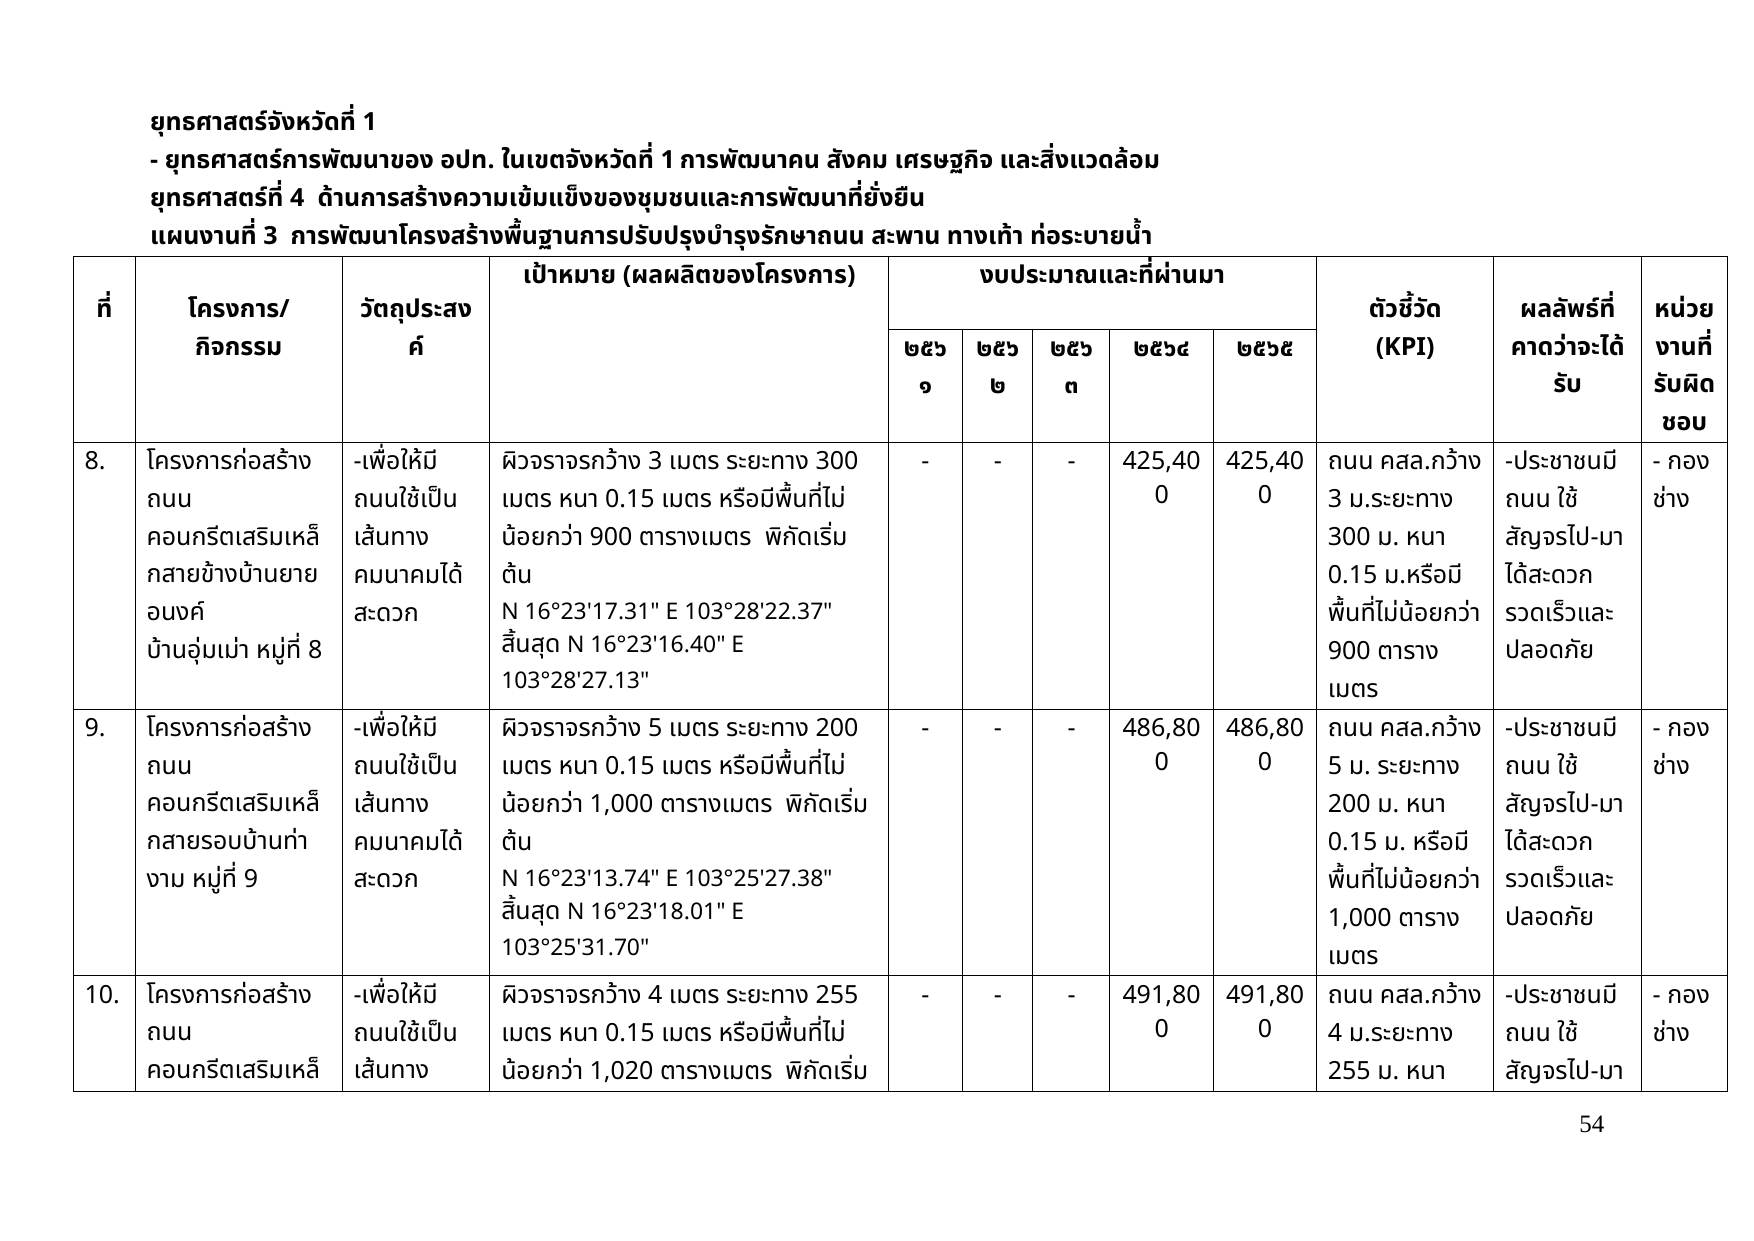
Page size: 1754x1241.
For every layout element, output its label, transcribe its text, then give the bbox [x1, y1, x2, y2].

table_cell -เพื่อให้มีถนนใช้เป็นเส้นทางคมนาคมได้สะดวก [343, 443, 489, 709]
table_cell 491,800 [1214, 976, 1316, 1091]
table_cell โครงการก่อสร้างถนนคอนกรีตเสริมเหล็กสายรอบบ้านท่างาม หมู่ที่ 9 [136, 710, 342, 975]
table_cell 10. [74, 976, 135, 1091]
table_cell ๒๕๖๕ [1214, 330, 1316, 442]
text ยุทธศาสตร์จังหวัดที่ 1 [150, 103, 1604, 141]
table_cell - กองช่าง [1642, 443, 1727, 709]
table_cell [1494, 976, 1641, 1091]
table_cell ถนน คสล.กว้าง 5 ม. ระยะทาง 200 ม. หนา 0.15 ม. หรือมีพื้นที่ไม่น้อยกว่า 1,000 ตารางเมตร [1317, 710, 1493, 975]
table_cell -เพื่อให้มีถนนใช้เป็นเส้นทางคมนาคมได้สะดวก [343, 710, 489, 975]
table_cell ๒๕๖๔ [1110, 330, 1213, 442]
table_cell - [963, 443, 1032, 709]
table_cell 8. [74, 443, 135, 709]
table_header หน่วยงานที่รับผิดชอบ [1642, 257, 1727, 442]
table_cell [343, 976, 489, 1091]
text - ยุทธศาสตร์การพัฒนาของ อปท. ในเขตจังหวัดที่ 1การพัฒนาคน สังคม เศรษฐกิจ และสิ่งแวดล้อม [150, 141, 1604, 179]
table_cell 425,400 [1214, 443, 1316, 709]
table_header ตัวชี้วัด (KPI) [1317, 257, 1493, 442]
text แผนงานที่ 3 การพัฒนาโครงสร้างพื้นฐานการปรับปรุงบำรุงรักษาถนน สะพาน ทางเท้า ท่อระบายน้ำ [150, 217, 1604, 256]
table_cell -ประชาชนมีถนน ใช้สัญจรไป-มาได้สะดวกรวดเร็วและปลอดภัย [1494, 710, 1641, 975]
table_cell -ประชาชนมีถนน ใช้สัญจรไป-มาได้สะดวกรวดเร็วและปลอดภัย [1494, 443, 1641, 709]
table_cell - [889, 976, 962, 1091]
table_header งบประมาณและที่ผ่านมา [889, 257, 1316, 328]
table_cell - [1033, 710, 1109, 975]
table_header เป้าหมาย (ผลผลิตของโครงการ) [490, 257, 888, 442]
table_cell - [889, 710, 962, 975]
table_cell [136, 976, 342, 1091]
table_cell ผิวจราจรกว้าง 5 เมตร ระยะทาง 200 เมตร หนา 0.15 เมตร หรือมีพื้นที่ไม่น้อยกว่า 1,000 ตารางเมตร พิกัดเริ่มต้น N 16°23'13.74" E 103°25'27.38" สิ้นสุด N 16°23'18.01" E 103°25'31.70" [490, 710, 888, 975]
table_cell - [1033, 443, 1109, 709]
table_header วัตถุประสงค์ [343, 257, 489, 442]
table_cell ๒๕๖๓ [1033, 330, 1109, 442]
table_cell 9. [74, 710, 135, 975]
table_cell ถนน คสล.กว้าง 3 ม.ระยะทาง 300 ม. หนา 0.15 ม.หรือมีพื้นที่ไม่น้อยกว่า 900 ตารางเมตร [1317, 443, 1493, 709]
text ยุทธศาสตร์ที่ 4 ด้านการสร้างความเข้มแข็งของชุมชนและการพัฒนาที่ยั่งยืน [150, 179, 1604, 217]
table_cell - [963, 710, 1032, 975]
table_cell 491,800 [1110, 976, 1213, 1091]
table_cell - [1033, 976, 1109, 1091]
table_cell 425,400 [1110, 443, 1213, 709]
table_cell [490, 976, 888, 1091]
table_cell - กองช่าง [1642, 976, 1727, 1091]
table_cell 486,800 [1110, 710, 1213, 975]
table_header โครงการ/กิจกรรม [136, 257, 342, 442]
table_cell ผิวจราจรกว้าง 3 เมตร ระยะทาง 300 เมตร หนา 0.15 เมตร หรือมีพื้นที่ไม่น้อยกว่า 900 ตารางเมตร พิกัดเริ่มต้น N 16°23'17.31" E 103°28'22.37" สิ้นสุด N 16°23'16.40" E 103°28'27.13" [490, 443, 888, 709]
table_cell - กองช่าง [1642, 710, 1727, 975]
table_header ที่ [74, 257, 135, 442]
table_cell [1317, 976, 1493, 1091]
table_cell โครงการก่อสร้างถนนคอนกรีตเสริมเหล็กสายข้างบ้านยายอนงค์ บ้านอุ่มเม่า หมู่ที่ 8 [136, 443, 342, 709]
table_cell - [889, 443, 962, 709]
table_header ผลลัพธ์ที่คาดว่าจะได้รับ [1494, 257, 1641, 442]
table_cell - [963, 976, 1032, 1091]
table_cell ๒๕๖๑ [889, 330, 962, 442]
table_cell 486,800 [1214, 710, 1316, 975]
table_cell ๒๕๖๒ [963, 330, 1032, 442]
